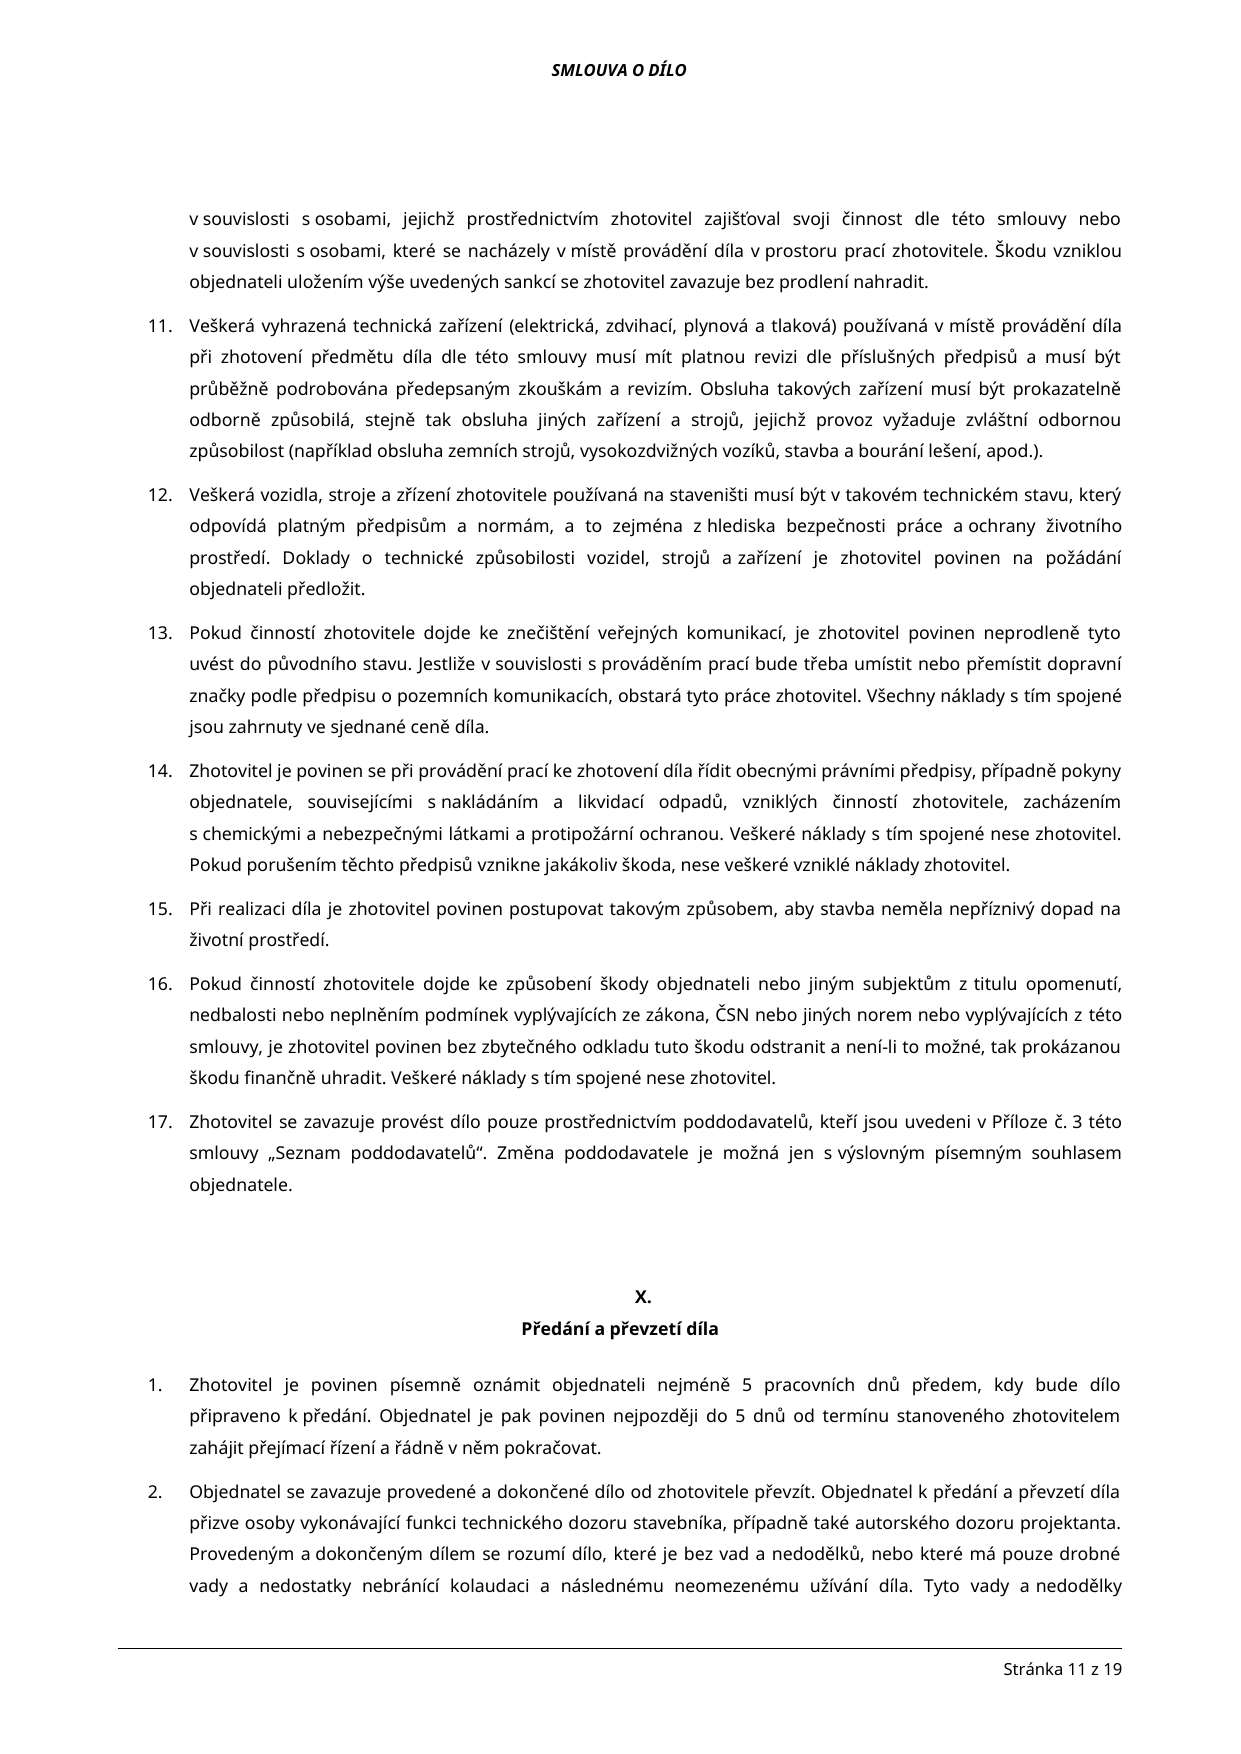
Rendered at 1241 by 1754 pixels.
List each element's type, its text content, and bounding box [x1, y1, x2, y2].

text Zhotovitel je povinen se při provádění prací ke zhotovení díla řídit obecnými právními předpisy, případně pokyny objednatele, souvisejícími s nakládáním a likvidací odpadů, vzniklých činností zhotovitele, zacházením s chemickými a nebezpečnými látkami a protipožární ochranou. Veškeré náklady s tím spojené nese zhotovitel. Pokud porušením těchto předpisů vznikne jakákoliv škoda, nese veškeré vzniklé náklady zhotovitel. [148, 758, 1122, 877]
text Veškerá vyhrazená technická zařízení (elektrická, zdvihací, plynová a tlaková) používaná v místě provádění díla při zhotovení předmětu díla dle této smlouvy musí mít platnou revizi dle příslušných předpisů a musí být průběžně podrobována předepsaným zkouškám a revizím. Obsluha takových zařízení musí být prokazatelně odborně způsobilá, stejně tak obsluha jiných zařízení a strojů, jejichž provoz vyžaduje zvláštní odbornou způsobilost (například obsluha zemních strojů, vysokozdvižných vozíků, stavba a bourání lešení, apod.). [148, 313, 1122, 463]
list X. [635, 1285, 1122, 1309]
text Zhotovitel se zavazuje provést dílo pouze prostřednictvím poddodavatelů, kteří jsou uvedeni v Příloze č. 3 této smlouvy „Seznam poddodavatelů“. Změna poddodavatele je možná jen s výslovným písemným souhlasem objednatele. [148, 1109, 1122, 1196]
text Při realizaci díla je zhotovitel povinen postupovat takovým způsobem, aby stavba neměla nepříznivý dopad na životní prostředí. [148, 896, 1122, 952]
text Pokud činností zhotovitele dojde ke znečištění veřejných komunikací, je zhotovitel povinen neprodleně tyto uvést do původního stavu. Jestliže v souvislosti s prováděním prací bude třeba umístit nebo přemístit dopravní značky podle předpisu o pozemních komunikacích, obstará tyto práce zhotovitel. Všechny náklady s tím spojené jsou zahrnuty ve sjednané ceně díla. [148, 621, 1122, 739]
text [148, 1479, 1122, 1597]
text Veškerá vozidla, stroje a zřízení zhotovitele používaná na staveništi musí být v takovém technickém stavu, který odpovídá platným předpisům a normám, a to zejména z hlediska bezpečnosti práce a ochrany životního prostředí. Doklady o technické způsobilosti vozidel, strojů a zařízení je zhotovitel povinen na požádání objednateli předložit. [148, 483, 1122, 601]
text Pokud činností zhotovitele dojde ke způsobení škody objednateli nebo jiným subjektům z titulu opomenutí, nedbalosti nebo neplněním podmínek vyplývajících ze zákona, ČSN nebo jiných norem nebo vyplývajících z této smlouvy, je zhotovitel povinen bez zbytečného odkladu tuto škodu odstranit a není-li to možné, tak prokázanou škodu finančně uhradit. Veškeré náklady s tím spojené nese zhotovitel. [148, 972, 1122, 1090]
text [148, 207, 1122, 294]
list Zhotovitel je povinen písemně oznámit objednateli nejméně 5 pracovních dnů předem, kdy bude dílo připraveno k předání. Objednatel je pak povinen nejpozději do 5 dnů od termínu stanoveného zhotovitelem zahájit přejímací řízení a řádně v něm pokračovat. [148, 1373, 1122, 1459]
text Předání a převzetí díla [118, 1316, 1122, 1340]
